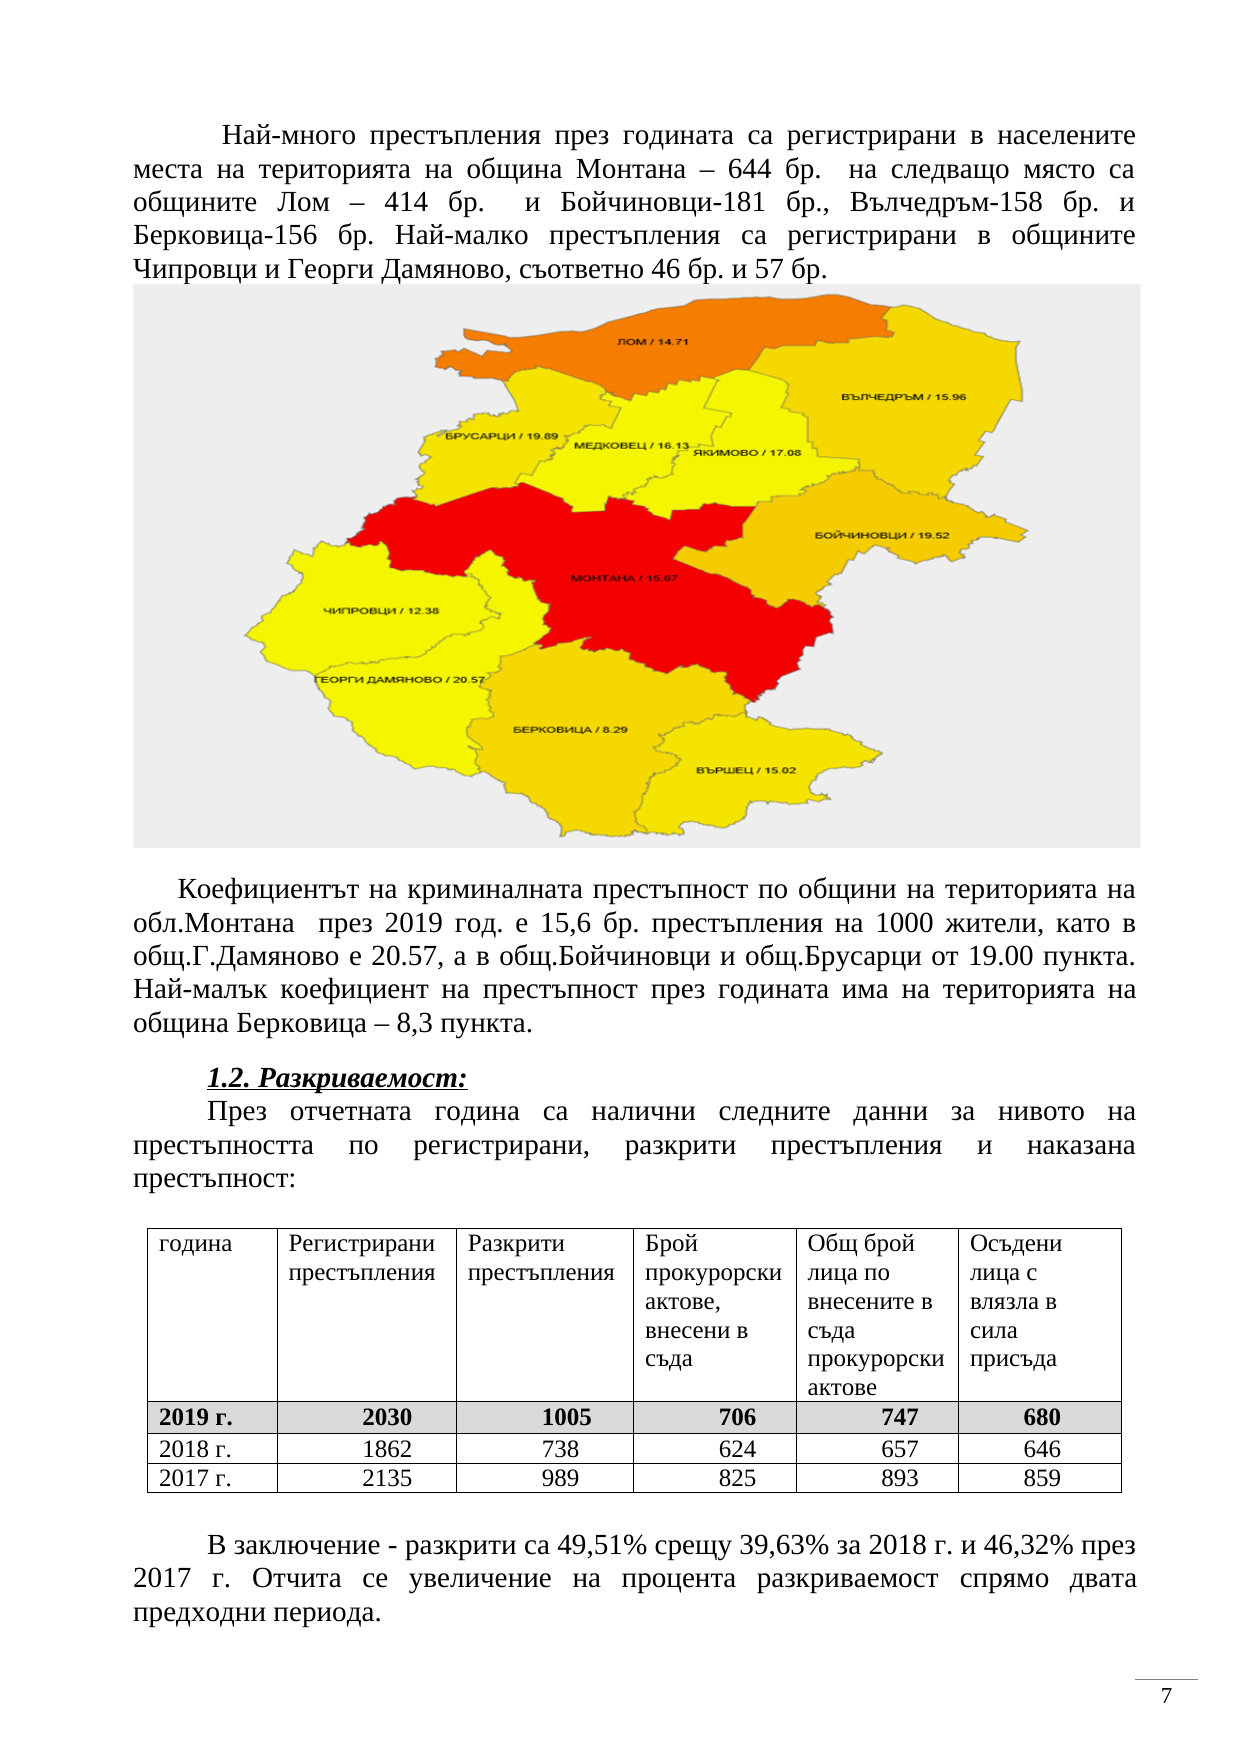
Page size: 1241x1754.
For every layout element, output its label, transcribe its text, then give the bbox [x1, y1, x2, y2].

table_header Брой прокурорски актове, внесени в съда [634, 1229, 796, 1401]
table_cell 2019 г. [148, 1402, 277, 1433]
table_cell 706 [634, 1402, 796, 1433]
text Най-много престъпления през годината са регистрирани в населените места на територията на община Монтана – 644 бр. на следващо място са общините Лом – 414 бр. и Бойчиновци-181 бр., Вълчедръм-158 бр. и Берковица-156 бр. Най-малко престъпления са регистрирани в общините Чипровци и Георги Дамяново, съответно 46 бр. и 57 бр. [133, 118, 1137, 284]
table_header Регистрирани престъпления [278, 1229, 456, 1401]
table_header Разкрити престъпления [457, 1229, 633, 1401]
table_cell 2030 [278, 1402, 456, 1433]
table_cell 680 [959, 1402, 1121, 1433]
table_header година [148, 1229, 277, 1401]
table_cell 2018 г. [148, 1434, 277, 1462]
table_cell 646 [959, 1434, 1121, 1462]
table_cell 825 [634, 1464, 796, 1492]
table_cell 893 [797, 1464, 958, 1492]
text 1.2. Разкриваемост: [133, 1060, 1137, 1093]
table_cell 1005 [457, 1402, 633, 1433]
table_header Общ брой лица по внесените в съда прокурорски актове [797, 1229, 958, 1401]
text Коефициентът на криминалната престъпност по общини на територията на обл.Монтана през 2019 год. е 15,6 бр. престъпления на 1000 жители, като в общ.Г.Дамяново е 20.57, а в общ.Бойчиновци и общ.Брусарци от 19.00 пункта. Най-малък коефициент на престъпност през годината има на територията на община Берковица – 8,3 пункта. [133, 872, 1137, 1039]
table_cell 2135 [278, 1464, 456, 1492]
text В заключение - разкрити са 49,51% срещу 39,63% за 2018 г. и 46,32% през 2017 г. Отчита се увеличение на процента разкриваемост спрямо двата предходни периода. [133, 1527, 1137, 1627]
table_cell 1862 [278, 1434, 456, 1462]
table_cell 738 [457, 1434, 633, 1462]
table_cell 2017 г. [148, 1464, 277, 1492]
text През отчетната година са налични следните данни за нивото на престъпността по регистрирани, разкрити престъпления и наказана престъпност: [133, 1093, 1137, 1194]
table_header Осъдени лица с влязла в сила присъда [959, 1229, 1121, 1401]
table_cell 859 [959, 1464, 1121, 1492]
picture [132, 284, 1141, 848]
table_cell 657 [797, 1434, 958, 1462]
table_cell 624 [634, 1434, 796, 1462]
table_cell 747 [797, 1402, 958, 1433]
table_cell 989 [457, 1464, 633, 1492]
